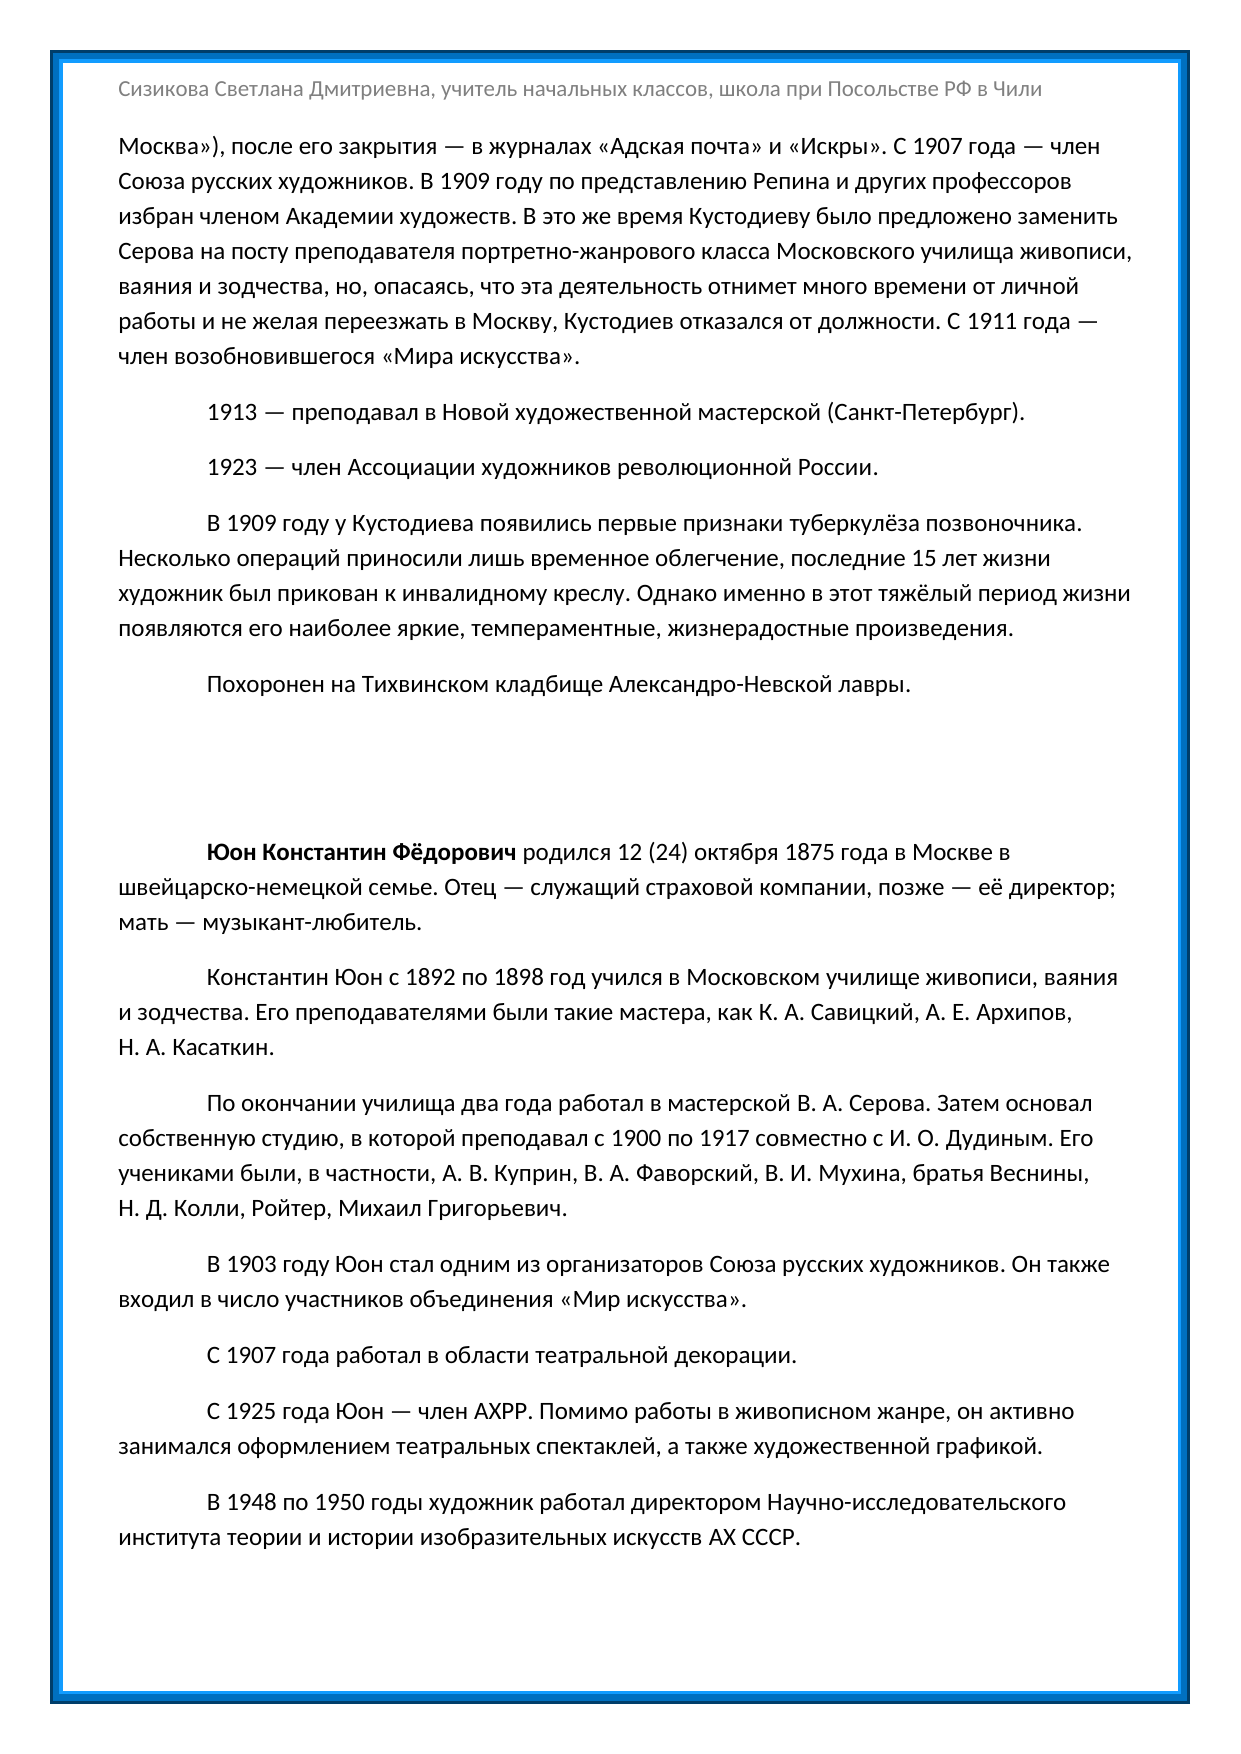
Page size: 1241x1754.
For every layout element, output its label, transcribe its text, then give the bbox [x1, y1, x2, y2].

text Юон Константин Фёдорович родился 12 (24) октября 1875 года в Москве в швейцарско-немецкой семье. Отец — служащий страховой компании, позже — её директор; мать — музыкант-любитель. [118, 836, 1137, 936]
text В 1909 году у Кустодиева появились первые признаки туберкулёза позвоночника. Несколько операций приносили лишь временное облегчение, последние 15 лет жизни художник был прикован к инвалидному креслу. Однако именно в этот тяжёлый период жизни появляются его наиболее яркие, темпераментные, жизнерадостные произведения. [118, 507, 1137, 643]
text Похоронен на Тихвинском кладбище Александро-Невской лавры. [118, 668, 1137, 699]
text 1923 — член Ассоциации художников революционной России. [118, 451, 1137, 482]
text С 1907 года работал в области театральной декорации. [118, 1339, 1137, 1369]
text С 1925 года Юон — член АХРР. Помимо работы в живописном жанре, он активно занимался оформлением театральных спектаклей, а также художественной графикой. [118, 1395, 1137, 1460]
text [118, 130, 1137, 370]
text По окончании училища два года работал в мастерской В. А. Серова. Затем основал собственную студию, в которой преподавал с 1900 по 1917 совместно с И. О. Дудиным. Его учениками были, в частности, А. В. Куприн, В. А. Фаворский, В. И. Мухина, братья Веснины, Н. Д. Колли, Ройтер, Михаил Григорьевич. [118, 1087, 1137, 1223]
text 1913 — преподавал в Новой художественной мастерской (Санкт-Петербург). [118, 396, 1137, 426]
text Константин Юон с 1892 по 1898 год учился в Московском училище живописи, ваяния и зодчества. Его преподавателями были такие мастера, как К. А. Савицкий, А. Е. Архипов, Н. А. Касаткин. [118, 961, 1137, 1062]
text В 1948 по 1950 годы художник работал директором Научно-исследовательского института теории и истории изобразительных искусств АХ СССР. [118, 1486, 1137, 1551]
text В 1903 году Юон стал одним из организаторов Союза русских художников. Он также входил в число участников объединения «Мир искусства». [118, 1248, 1137, 1314]
